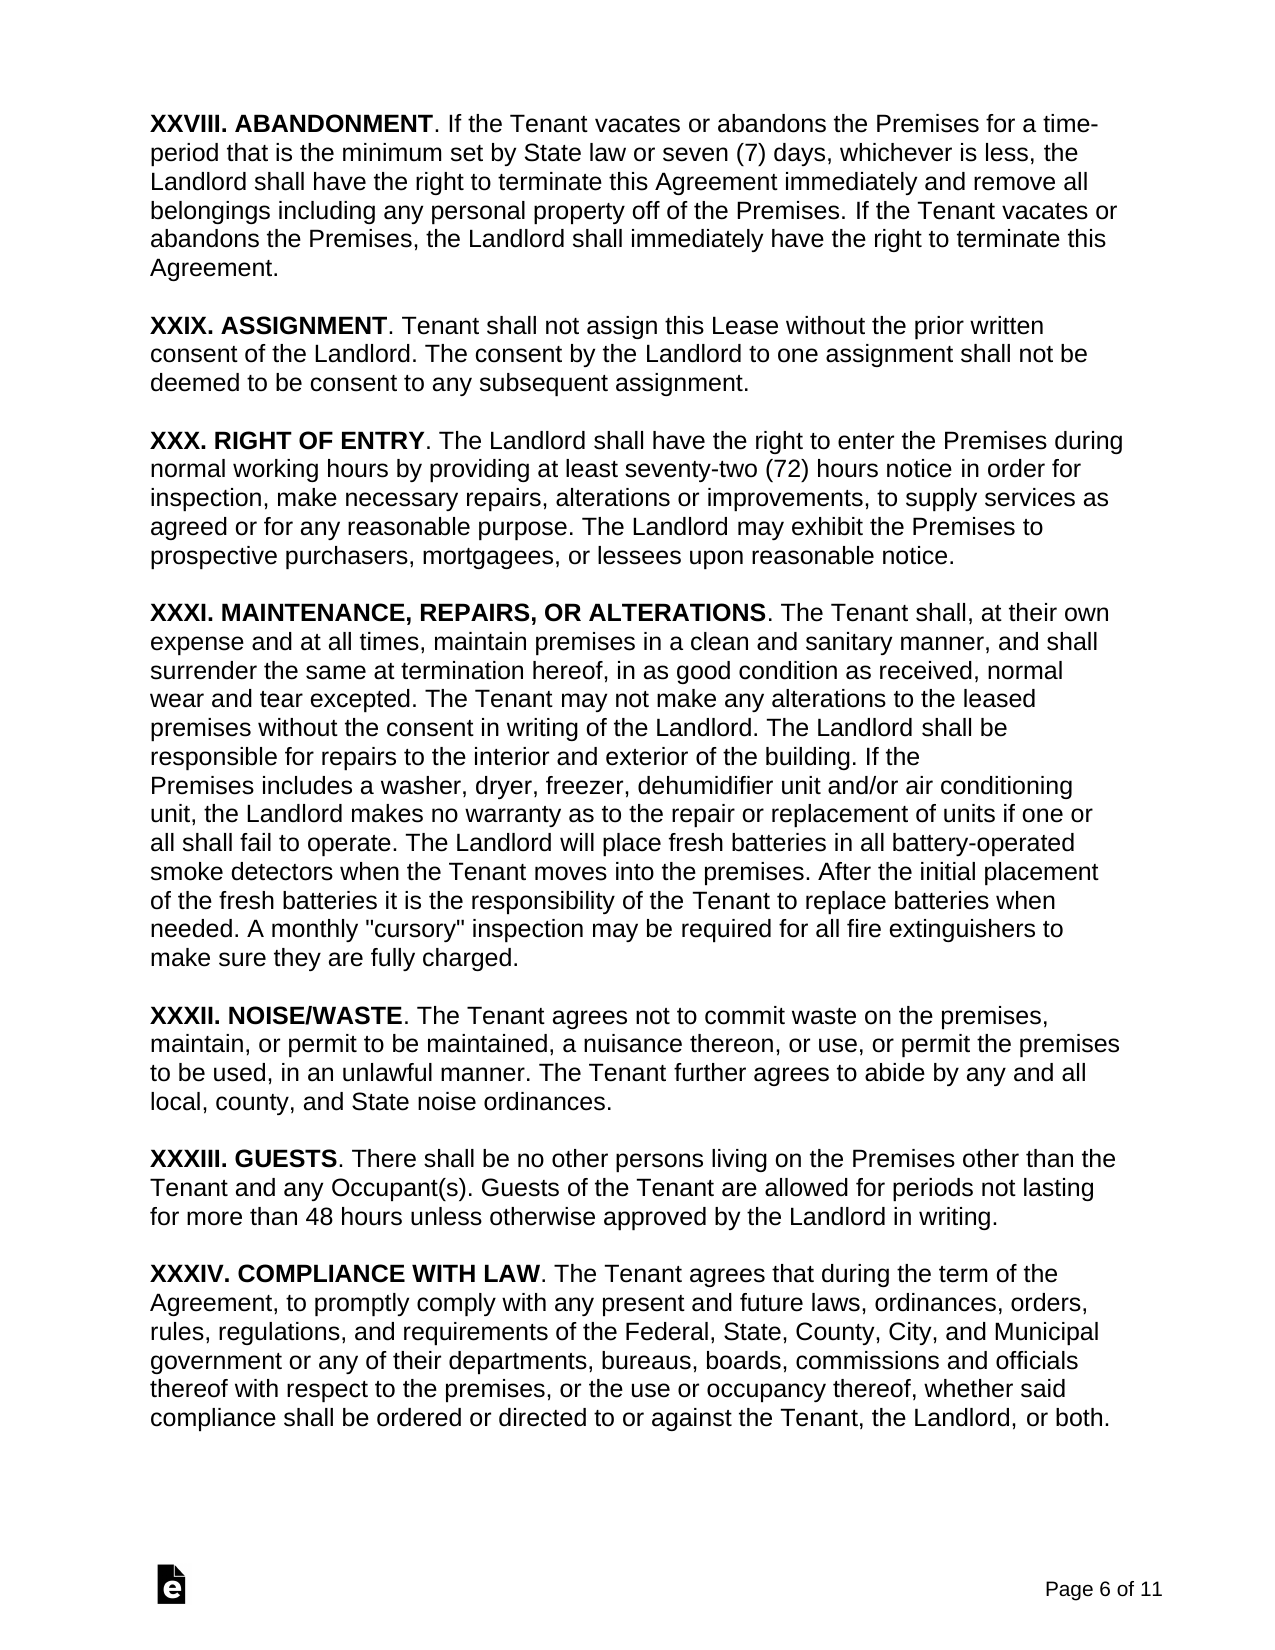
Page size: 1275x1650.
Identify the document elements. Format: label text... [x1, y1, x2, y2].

text XXX. RIGHT OF ENTRY. The Landlord shall have the right to enter the Premises during normal working hours by providing at least seventy-two (72) hours notice in order for inspection, make necessary repairs, alterations or improvements, to supply services as agreed or for any reasonable purpose. The Landlord may exhibit the Premises to prospective purchasers, mortgagees, or lessees upon reasonable notice. [150, 426, 1125, 569]
text XXVIII. ABANDONMENT. If the Tenant vacates or abandons the Premises for a time-period that is the minimum set by State law or seven (7) days, whichever is less, the Landlord shall have the right to terminate this Agreement immediately and remove all belongings including any personal property off of the Premises. If the Tenant vacates or abandons the Premises, the Landlord shall immediately have the right to terminate this Agreement. [150, 109, 1125, 282]
picture [150, 1563, 192, 1605]
text XXIX. ASSIGNMENT. Tenant shall not assign this Lease without the prior written consent of the Landlord. The consent by the Landlord to one assignment shall not be deemed to be consent to any subsequent assignment. [150, 311, 1125, 397]
text XXXIV. COMPLIANCE WITH LAW. The Tenant agrees that during the term of the Agreement, to promptly comply with any present and future laws, ordinances, orders, rules, regulations, and requirements of the Federal, State, County, City, and Municipal government or any of their departments, bureaus, boards, commissions and officials thereof with respect to the premises, or the use or occupancy thereof, whether said compliance shall be ordered or directed to or against the Tenant, the Landlord, or both. [150, 1259, 1125, 1432]
text XXXIII. GUESTS. There shall be no other persons living on the Premises other than the Tenant and any Occupant(s). Guests of the Tenant are allowed for periods not lasting for more than 48 hours unless otherwise approved by the Landlord in writing. [150, 1144, 1125, 1231]
text XXXI. MAINTENANCE, REPAIRS, OR ALTERATIONS. The Tenant shall, at their own expense and at all times, maintain premises in a clean and sanitary manner, and shall surrender the same at termination hereof, in as good condition as received, normal wear and tear excepted. The Tenant may not make any alterations to the leased premises without the consent in writing of the Landlord. The Landlord shall be responsible for repairs to the interior and exterior of the building. If the Premises includes a washer, dryer, freezer, dehumidifier unit and/or air conditioning unit, the Landlord makes no warranty as to the repair or replacement of units if one or all shall fail to operate. The Landlord will place fresh batteries in all battery-operated smoke detectors when the Tenant moves into the premises. After the initial placement of the fresh batteries it is the responsibility of the Tenant to replace batteries when needed. A monthly "cursory" inspection may be required for all fire extinguishers to make sure they are fully charged. [150, 598, 1125, 972]
text XXXII. NOISE/WASTE. The Tenant agrees not to commit waste on the premises, maintain, or permit to be maintained, a nuisance thereon, or use, or permit the premises to be used, in an unlawful manner. The Tenant further agrees to abide by any and all local, county, and State noise ordinances. [150, 1001, 1125, 1116]
